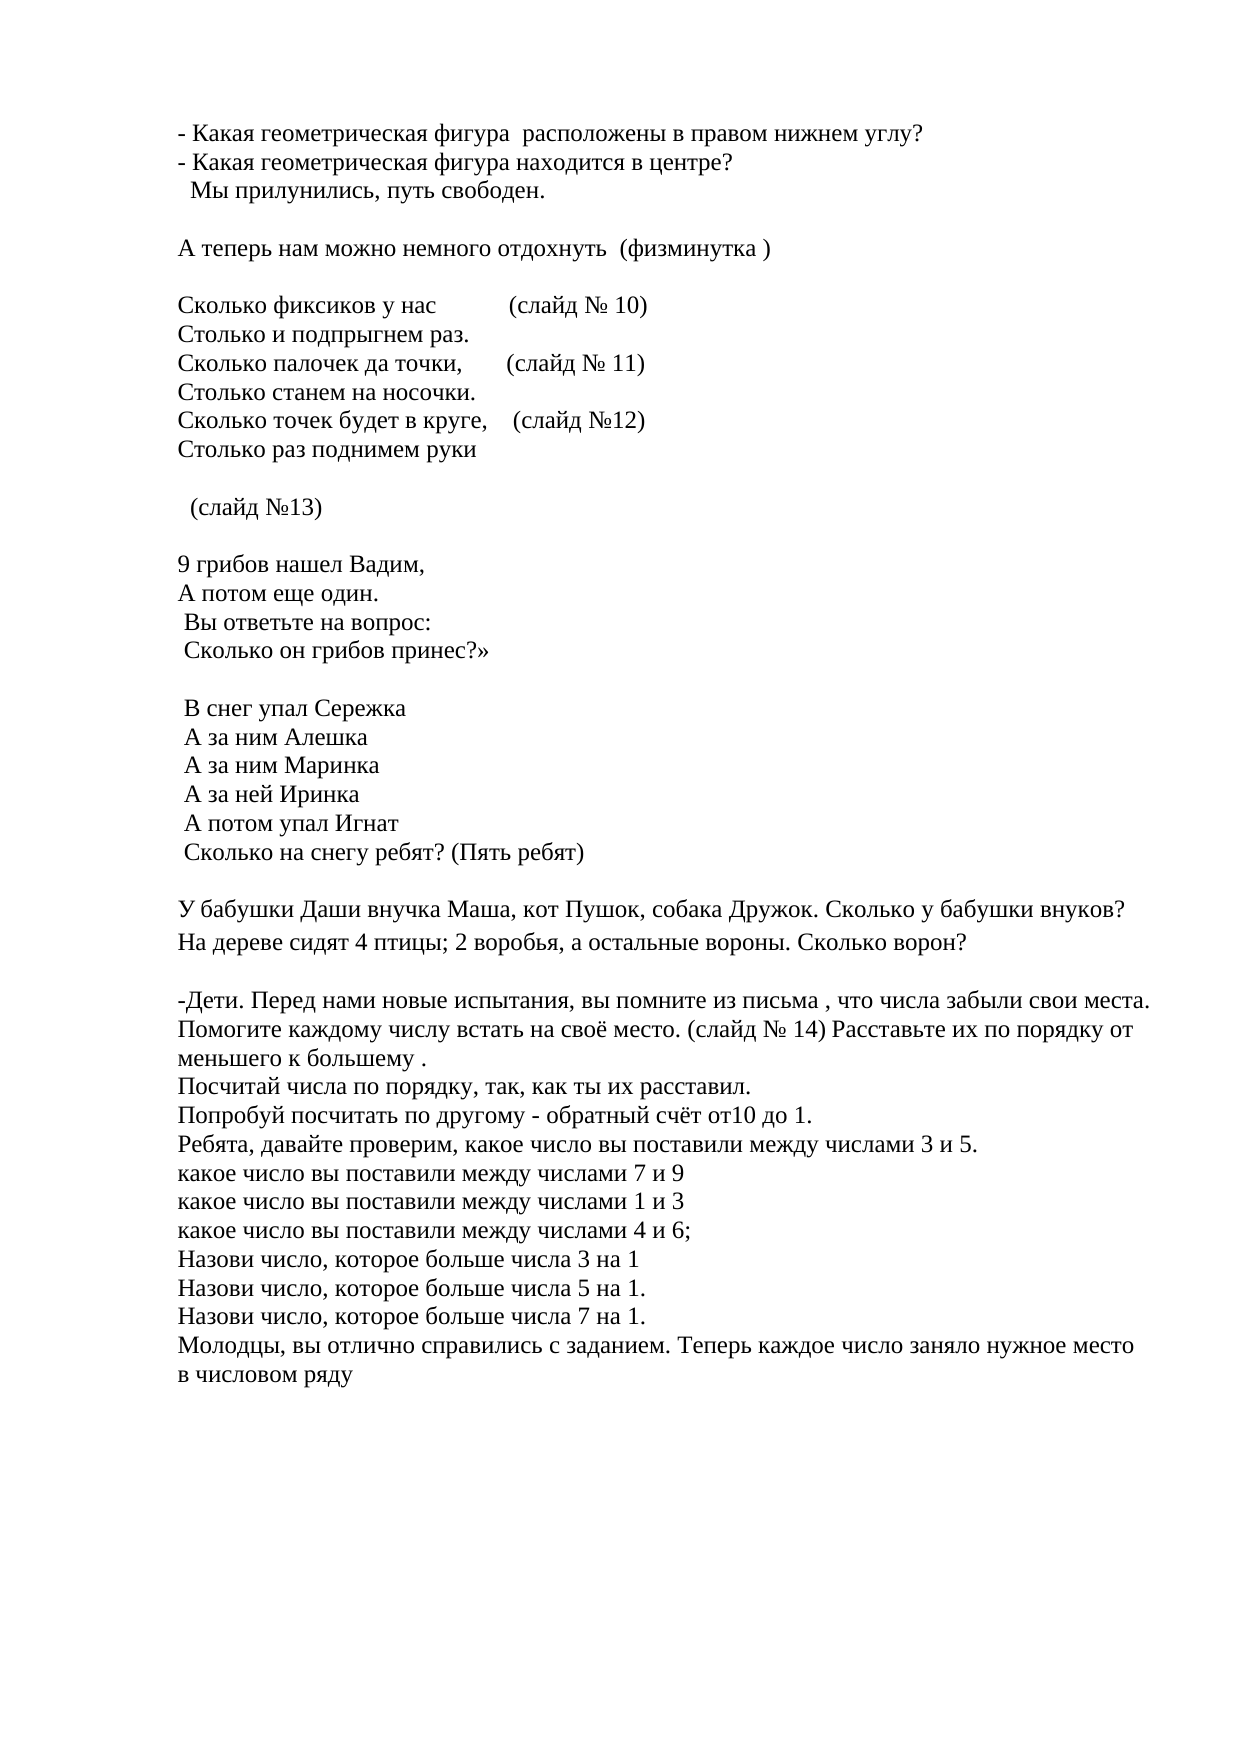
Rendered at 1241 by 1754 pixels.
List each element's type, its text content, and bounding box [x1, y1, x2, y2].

text 9 грибов нашел Вадим, [177, 549, 1152, 578]
text А за ней Иринка [177, 779, 1152, 808]
text Назови число, которое больше числа 3 на 1 [177, 1244, 1152, 1273]
text Ребята, давайте проверим, какое число вы поставили между числами 3 и 5. [177, 1129, 1152, 1158]
text А за ним Маринка [177, 751, 1152, 779]
text - Какая геометрическая фигура расположены в правом нижнем углу? [177, 118, 1152, 147]
text А за ним Алешка [177, 722, 1152, 751]
text Мы прилунились, путь свободен. [177, 176, 1152, 204]
text Сколько он грибов принес?» [177, 636, 1152, 664]
text Сколько палочек да точки, (слайд № 11) [177, 348, 1152, 377]
text какое число вы поставили между числами 1 и 3 [177, 1186, 1152, 1215]
text Назови число, которое больше числа 5 на 1. [177, 1273, 1152, 1301]
text Вы ответьте на вопрос: [177, 607, 1152, 636]
text какое число вы поставили между числами 7 и 9 [177, 1158, 1152, 1186]
text А потом еще один. [177, 578, 1152, 607]
text Сколько фиксиков у нас (слайд № 10) [177, 291, 1152, 319]
text Сколько на снегу ребят? (Пять ребят) [177, 837, 1152, 866]
text Молодцы, вы отлично справились с заданием. Теперь каждое число заняло нужное место в числовом ряду [177, 1330, 1152, 1388]
text На дереве сидят 4 птицы; 2 воробья, а остальные вороны. Сколько ворон? [177, 927, 1152, 956]
text А теперь нам можно немного отдохнуть (физминутка ) [177, 233, 1152, 262]
text - Какая геометрическая фигура находится в центре? [177, 147, 1152, 176]
text Столько раз поднимем руки [177, 434, 1152, 463]
text Посчитай числа по порядку, так, как ты их расставил. [177, 1071, 1152, 1100]
text Назови число, которое больше числа 7 на 1. [177, 1301, 1152, 1330]
text (слайд №13) [177, 492, 1152, 521]
text какое число вы поставили между числами 4 и 6; [177, 1215, 1152, 1244]
text -Дети. Перед нами новые испытания, вы помните из письма , что числа забыли свои места. Помогите каждому числу встать на своё место. (слайд № 14) Расставьте их по порядку от меньшего к большему . [177, 985, 1152, 1071]
text Сколько точек будет в круге, (слайд №12) [177, 406, 1152, 434]
text Попробуй посчитать по другому - обратный счёт от10 до 1. [177, 1100, 1152, 1129]
text А потом упал Игнат [177, 808, 1152, 837]
text В снег упал Сережка [177, 693, 1152, 722]
text Столько и подпрыгнем раз. [177, 319, 1152, 348]
text Столько станем на носочки. [177, 377, 1152, 406]
text У бабушки Даши внучка Маша, кот Пушок, собака Дружок. Сколько у бабушки внуков? [177, 894, 1152, 923]
